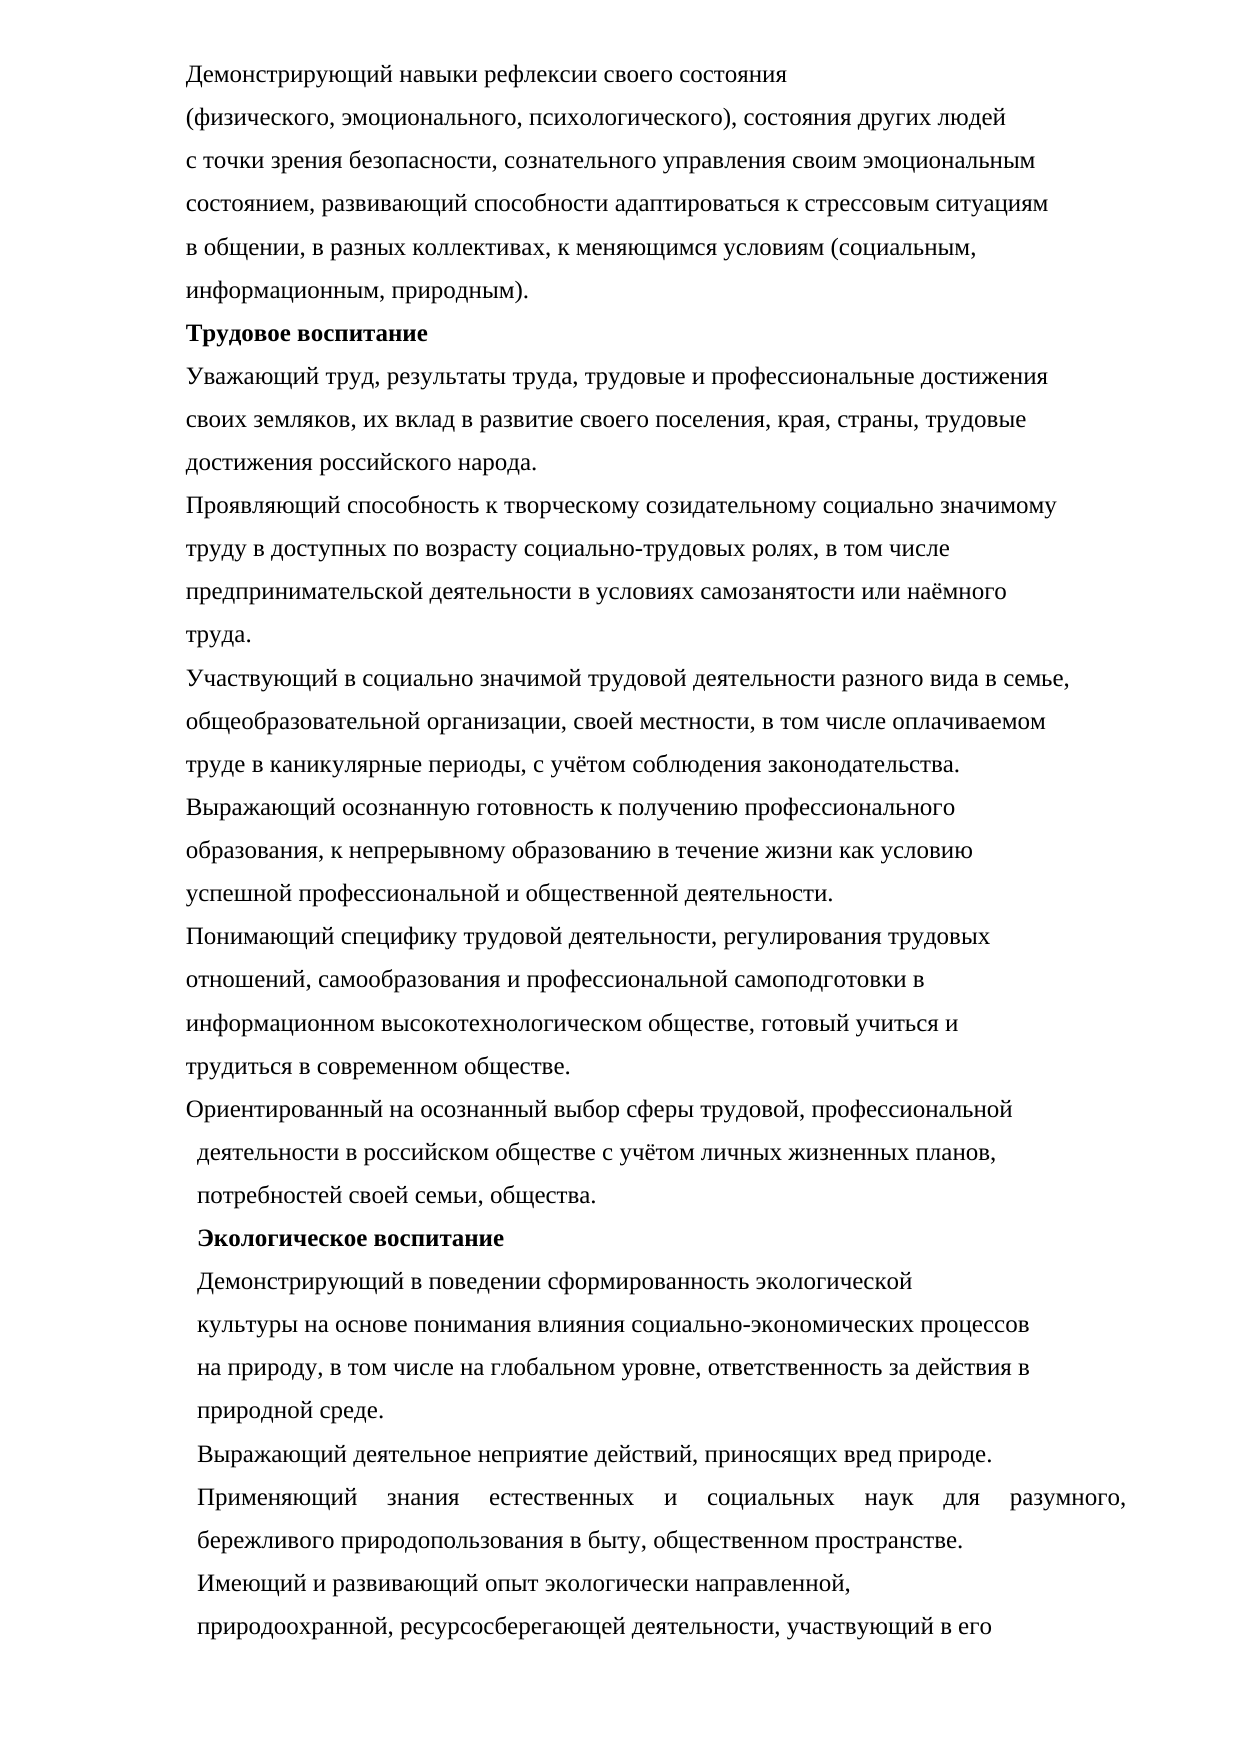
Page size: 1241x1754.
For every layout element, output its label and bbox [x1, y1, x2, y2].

table_cell [118, 59, 1117, 1640]
